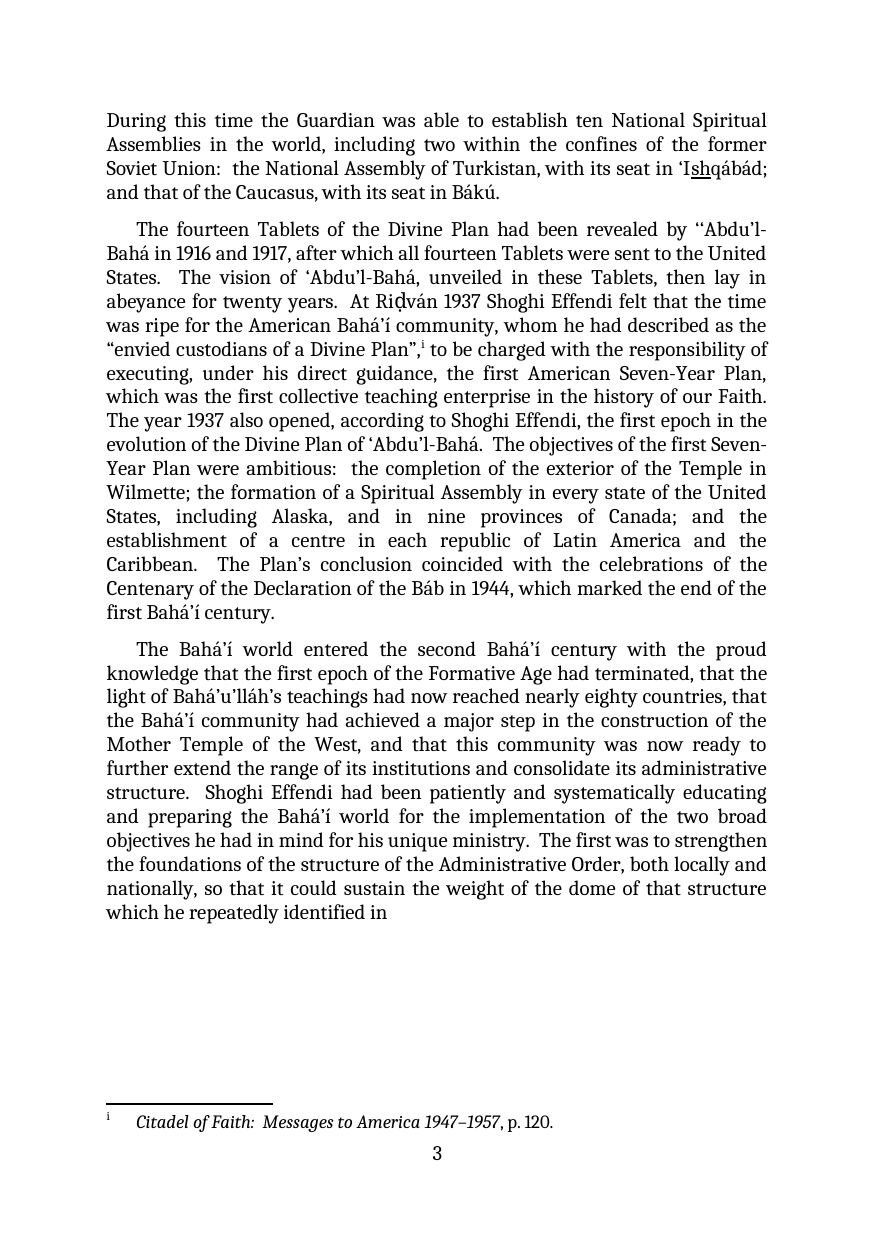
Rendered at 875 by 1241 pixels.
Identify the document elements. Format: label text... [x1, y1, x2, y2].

text During this time the Guardian was able to establish ten National Spiritual Assemblies in the world, including two within the confines of the former Soviet Union: the National Assembly of Turkistan, with its seat in ‘Ishqábád; and that of the Caucasus, with its seat in Bákú. [106, 109, 768, 205]
text The Bahá’í world entered the second Bahá’í century with the proud knowledge that the first epoch of the Formative Age had terminated, that the light of Bahá’u’lláh’s teachings had now reached nearly eighty countries, that the Bahá’í community had achieved a major step in the construction of the Mother Temple of the West, and that this community was now ready to further extend the range of its institutions and consolidate its administrative structure. Shoghi Effendi had been patiently and systematically educating and preparing the Bahá’í world for the implementation of the two broad objectives he had in mind for his unique ministry. The first was to strengthen the foundations of the structure of the Administrative Order, both locally and nationally, so that it could sustain the weight of the dome of that structure which he repeatedly identified in [106, 637, 768, 925]
text The fourteen Tablets of the Divine Plan had been revealed by ‘‘Abdu’l-Bahá in 1916 and 1917, after which all fourteen Tablets were sent to the United States. The vision of ‘Abdu’l-Bahá, unveiled in these Tablets, then lay in abeyance for twenty years. At Riḍván 1937 Shoghi Effendi felt that the time was ripe for the American Bahá’í community, whom he had described as the “envied custodians of a Divine Plan”, to be charged with the responsibility of executing, under his direct guidance, the first American Seven-Year Plan, which was the first collective teaching enterprise in the history of our Faith. The year 1937 also opened, according to Shoghi Effendi, the first epoch in the evolution of the Divine Plan of ‘Abdu’l-Bahá. The objectives of the first Seven-Year Plan were ambitious: the completion of the exterior of the Temple in Wilmette; the formation of a Spiritual Assembly in every state of the United States, including Alaska, and in nine provinces of Canada; and the establishment of a centre in each republic of Latin America and the Caribbean. The Plan’s conclusion coincided with the celebrations of the Centenary of the Declaration of the Báb in 1944, which marked the end of the first Bahá’í century. [106, 217, 768, 625]
